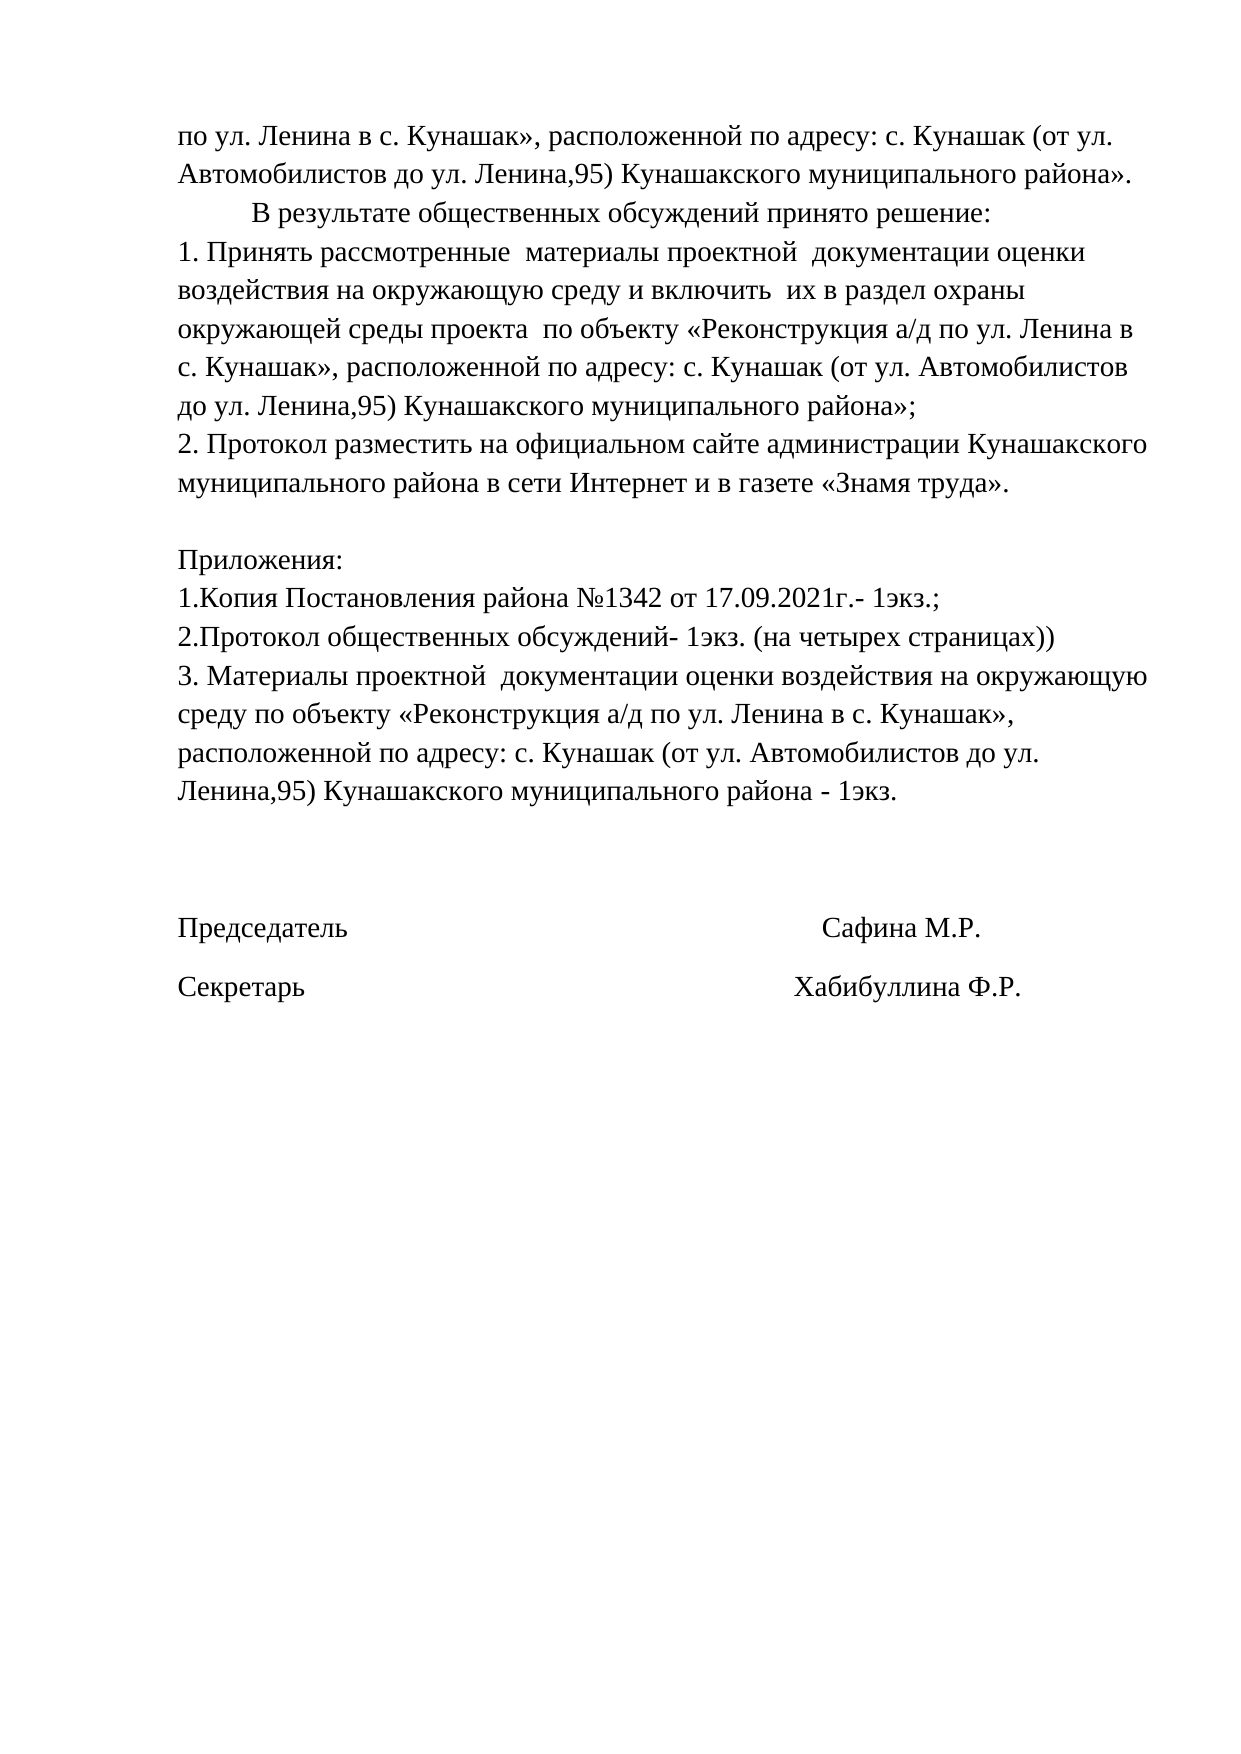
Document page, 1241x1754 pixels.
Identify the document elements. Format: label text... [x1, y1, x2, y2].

text 3. Материалы проектной документации оценки воздействия на окружающую среду по объекту «Реконструкция а/д по ул. Ленина в с. Кунашак», расположенной по адресу: с. Кунашак (от ул. Автомобилистов до ул. Ленина,95) Кунашакского муниципального района - 1экз. [177, 658, 1152, 807]
text 1. Принять рассмотренные материалы проектной документации оценки воздействия на окружающую среду и включить их в раздел охраны окружающей среды проекта по объекту «Реконструкция а/д по ул. Ленина в с. Кунашак», расположенной по адресу: с. Кунашак (от ул. Автомобилистов до ул. Ленина,95) Кунашакского муниципального района»; [177, 234, 1152, 421]
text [177, 118, 1152, 190]
text 2.Протокол общественных обсуждений- 1экз. (на четырех страницах)) [177, 619, 1152, 653]
text Секретарь Хабибуллина Ф.Р. [177, 969, 1152, 1003]
text 2. Протокол разместить на официальном сайте администрации Кунашакского муниципального района в сети Интернет и в газете «Знамя труда». [177, 426, 1152, 498]
text Председатель Сафина М.Р. [177, 910, 1152, 943]
text В результате общественных обсуждений принято решение: [177, 195, 1152, 229]
text Приложения: [177, 542, 1152, 576]
text 1.Копия Постановления района №1342 от 17.09.2021г.- 1экз.; [177, 581, 1152, 614]
